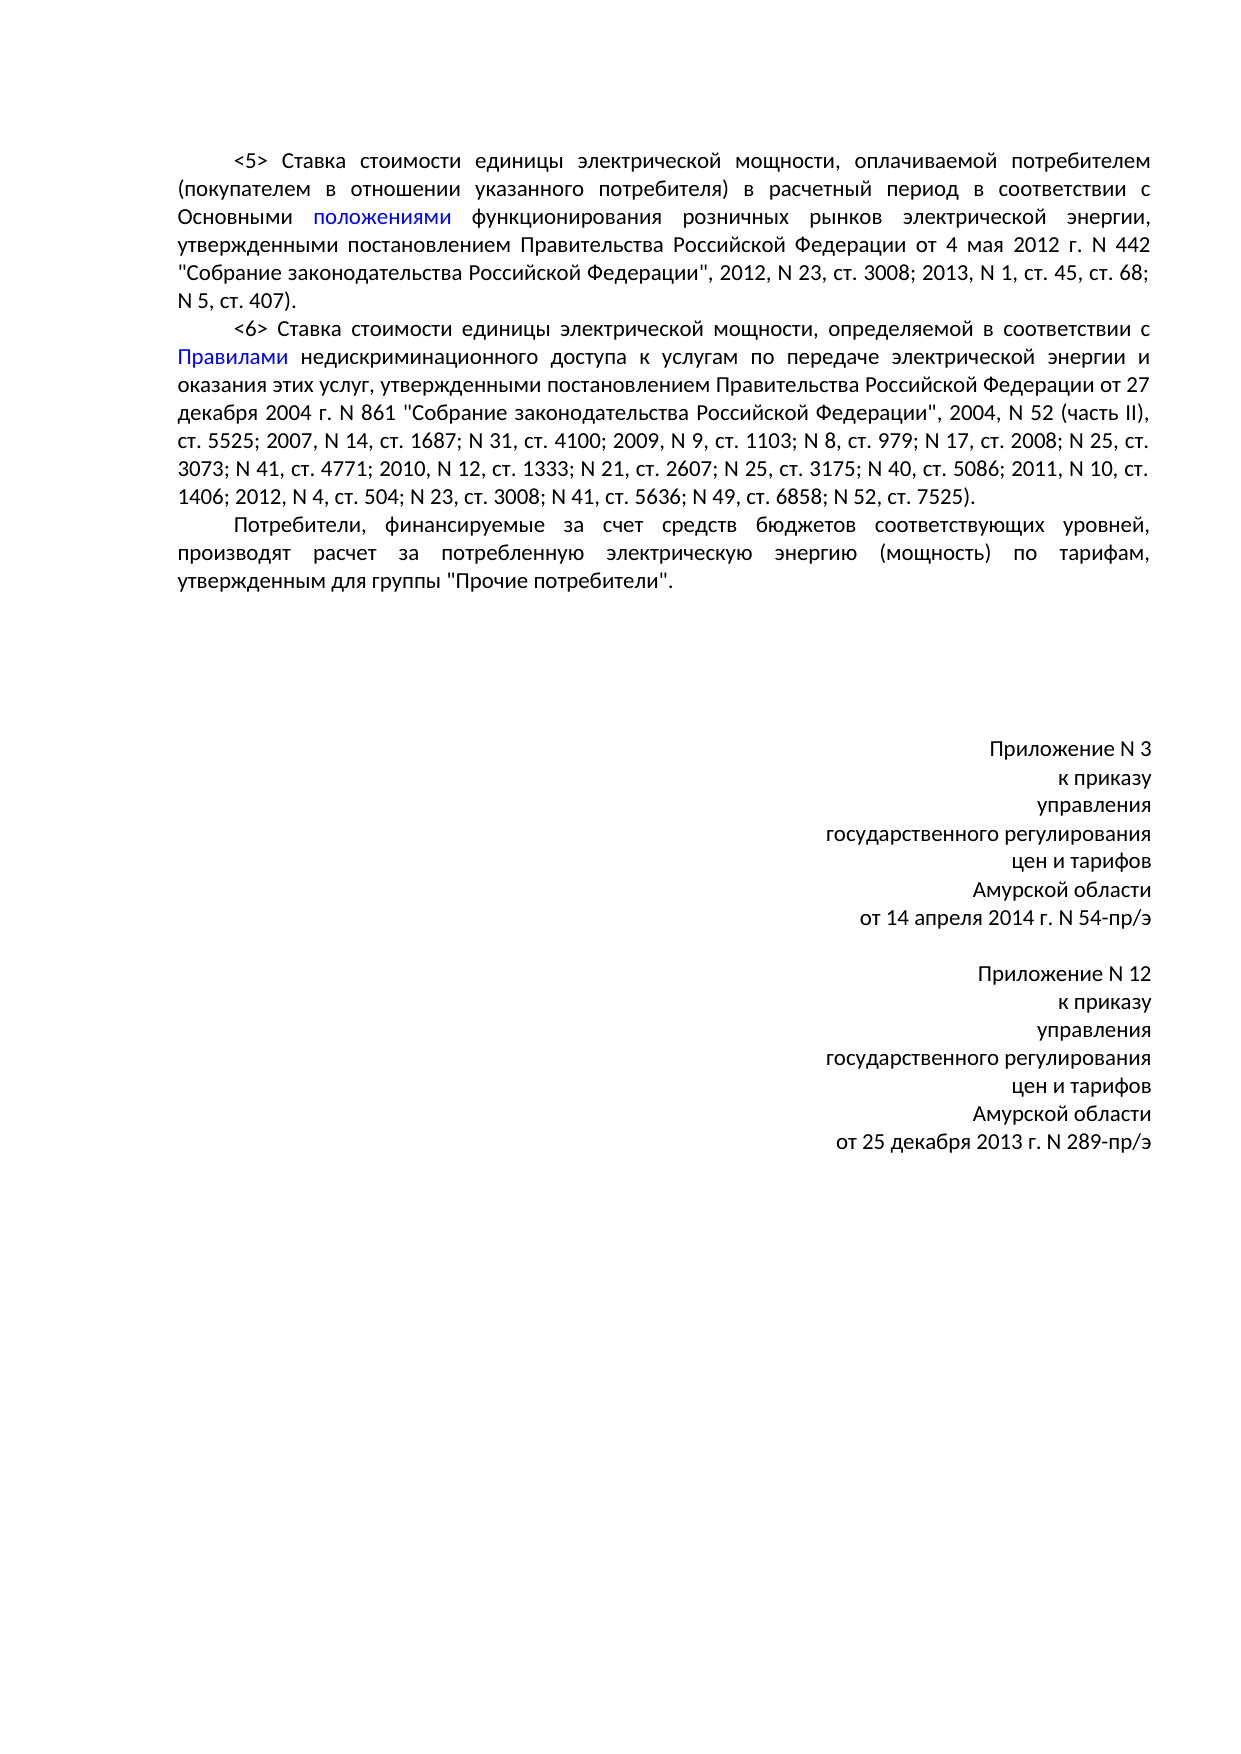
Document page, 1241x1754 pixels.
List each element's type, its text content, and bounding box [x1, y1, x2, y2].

text государственного регулирования [177, 819, 1152, 847]
text от 14 апреля 2014 г. N 54-пр/э [177, 903, 1152, 931]
text к приказу [177, 763, 1152, 791]
text цен и тарифов [177, 847, 1152, 875]
text Приложение N 12 [177, 959, 1152, 987]
text <5> Ставка стоимости единицы электрической мощности, оплачиваемой потребителем (покупателем в отношении указанного потребителя) в расчетный период в соответствии с Основными положениями функционирования розничных рынков электрической энергии, утвержденными постановлением Правительства Российской Федерации от 4 мая 2012 г. N 442 "Собрание законодательства Российской Федерации", 2012, N 23, ст. 3008; 2013, N 1, ст. 45, ст. 68; N 5, ст. 407). [177, 146, 1152, 314]
text Приложение N 3 [177, 734, 1152, 763]
text Амурской области [177, 875, 1152, 903]
text управления [177, 791, 1152, 819]
text от 25 декабря 2013 г. N 289-пр/э [177, 1127, 1152, 1155]
text Амурской области [177, 1099, 1152, 1127]
text государственного регулирования [177, 1043, 1152, 1071]
text <6> Ставка стоимости единицы электрической мощности, определяемой в соответствии с Правилами недискриминационного доступа к услугам по передаче электрической энергии и оказания этих услуг, утвержденными постановлением Правительства Российской Федерации от 27 декабря 2004 г. N 861 "Собрание законодательства Российской Федерации", 2004, N 52 (часть II), ст. 5525; 2007, N 14, ст. 1687; N 31, ст. 4100; 2009, N 9, ст. 1103; N 8, ст. 979; N 17, ст. 2008; N 25, ст. 3073; N 41, ст. 4771; 2010, N 12, ст. 1333; N 21, ст. 2607; N 25, ст. 3175; N 40, ст. 5086; 2011, N 10, ст. 1406; 2012, N 4, ст. 504; N 23, ст. 3008; N 41, ст. 5636; N 49, ст. 6858; N 52, ст. 7525). [177, 314, 1152, 510]
text Потребители, финансируемые за счет средств бюджетов соответствующих уровней, производят расчет за потребленную электрическую энергию (мощность) по тарифам, утвержденным для группы "Прочие потребители". [177, 510, 1152, 594]
text к приказу [177, 987, 1152, 1015]
text управления [177, 1015, 1152, 1043]
text цен и тарифов [177, 1071, 1152, 1099]
